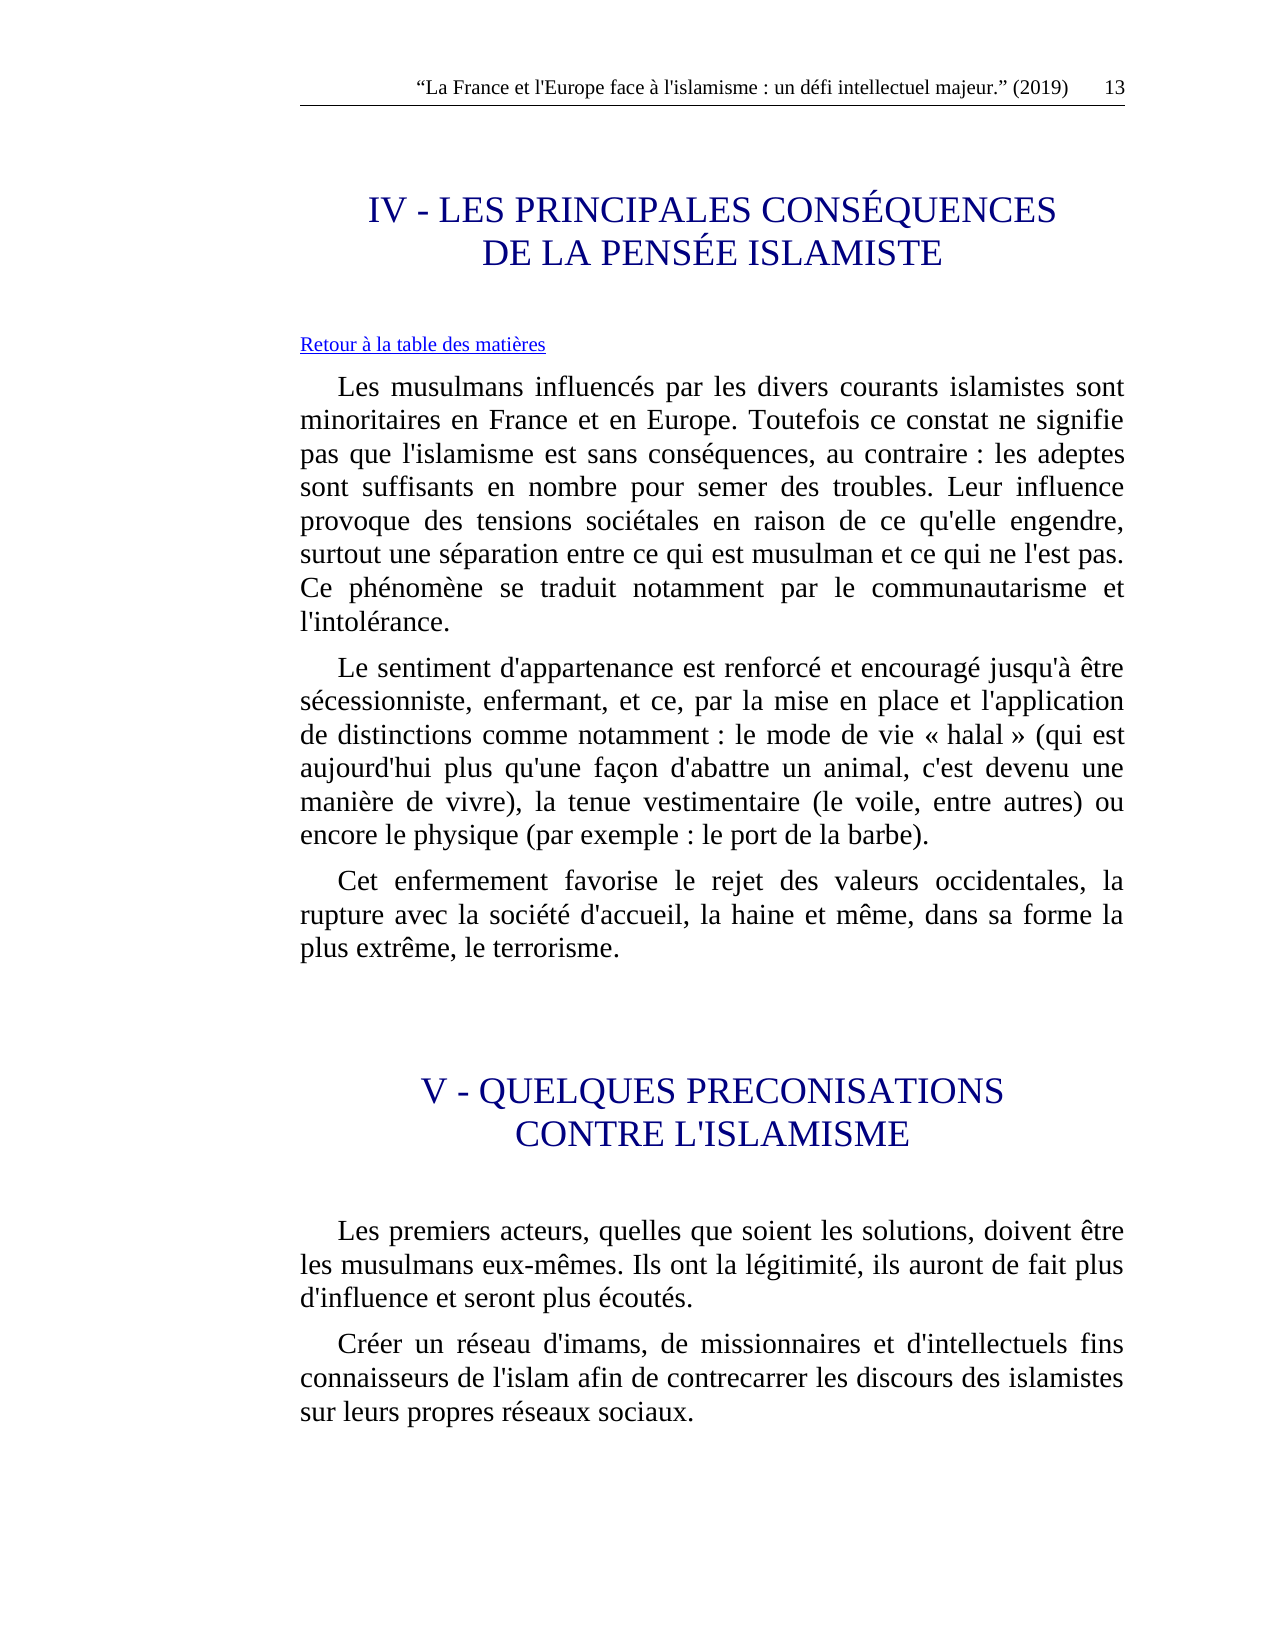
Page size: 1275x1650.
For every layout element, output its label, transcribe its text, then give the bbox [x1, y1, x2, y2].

text IV - LES PRINCIPALES CONSÉQUENCES DE LA PENSÉE ISLAMISTE [300, 187, 1125, 274]
text Les musulmans influencés par les divers courants islamistes sont minoritaires en France et en Europe. Toutefois ce constat ne signifie pas que l'islamisme est sans conséquences, au contraire : les adeptes sont suffisants en nombre pour semer des troubles. Leur influence provoque des tensions sociétales en raison de ce qu'elle engendre, surtout une séparation entre ce qui est musulman et ce qui ne l'est pas. Ce phénomène se traduit notamment par le communautarisme et l'intolérance. [300, 369, 1125, 637]
text Le sentiment d'appartenance est renforcé et encouragé jusqu'à être sécessionniste, enfermant, et ce, par la mise en place et l'application de distinctions comme notamment : le mode de vie « halal » (qui est aujourd'hui plus qu'une façon d'abattre un animal, c'est devenu une manière de vivre), la tenue vestimentaire (le voile, entre autres) ou encore le physique (par exemple : le port de la barbe). [300, 650, 1125, 851]
text Créer un réseau d'imams, de missionnaires et d'intellectuels fins connaisseurs de l'islam afin de contrecarrer les discours des islamistes sur leurs propres réseaux sociaux. [300, 1327, 1125, 1427]
text Cet enfermement favorise le rejet des valeurs occidentales, la rupture avec la société d'accueil, la haine et même, dans sa forme la plus extrême, le terrorisme. [300, 863, 1125, 964]
text V - QUELQUES PRECONISATIONS CONTRE L'ISLAMISME [300, 1069, 1125, 1155]
text Les premiers acteurs, quelles que soient les solutions, doivent être les musulmans eux-mêmes. Ils ont la légitimité, ils auront de fait plus d'influence et seront plus écoutés. [300, 1213, 1125, 1314]
text Retour à la table des matières [300, 332, 1116, 356]
